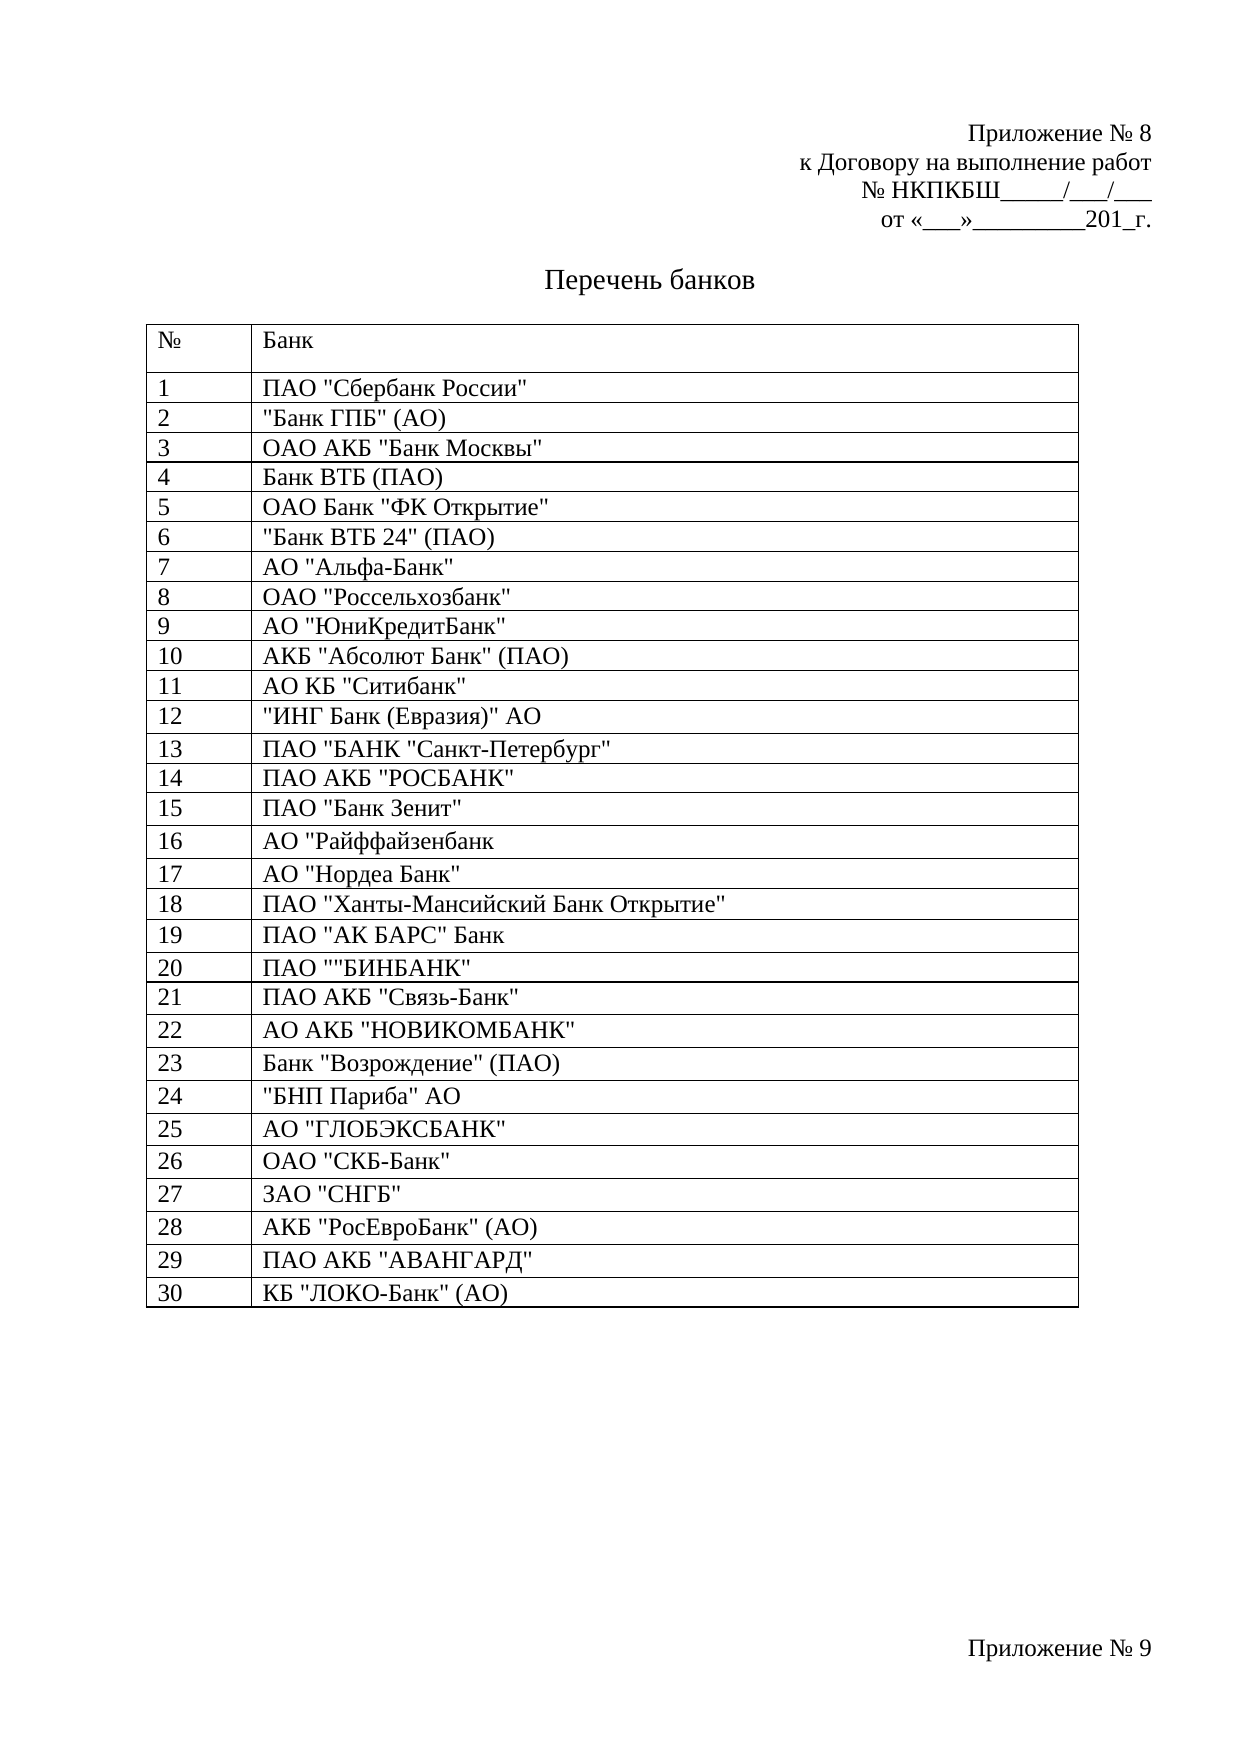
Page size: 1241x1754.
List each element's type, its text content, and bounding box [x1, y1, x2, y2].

table_cell ОАО "СКБ-Банк" [252, 1146, 1078, 1178]
table_cell 21 [147, 983, 251, 1014]
table_cell "Банк ВТБ 24" (ПАО) [252, 522, 1078, 551]
table_header № [147, 325, 251, 372]
table_cell ЗАО "СНГБ" [252, 1179, 1078, 1211]
table_cell АО АКБ "НОВИКОМБАНК" [252, 1015, 1078, 1047]
text Приложение № 8 [148, 118, 1152, 147]
table_cell 8 [147, 582, 251, 610]
table_cell АО "ГЛОБЭКСБАНК" [252, 1114, 1078, 1145]
table_cell 26 [147, 1146, 251, 1178]
table_cell ПАО АКБ "РОСБАНК" [252, 764, 1078, 792]
table_cell ОАО Банк "ФК Открытие" [252, 492, 1078, 521]
table_cell АО "Нордеа Банк" [252, 859, 1078, 888]
table_cell 24 [147, 1081, 251, 1113]
table_cell ПАО ""БИНБАНК" [252, 953, 1078, 981]
table_cell ПАО "АК БАРС" Банк [252, 920, 1078, 952]
table_header Банк [252, 325, 1078, 372]
table_cell АКБ "РосЕвроБанк" (АО) [252, 1212, 1078, 1244]
table_cell 17 [147, 859, 251, 888]
table_cell ПАО "Сбербанк России" [252, 373, 1078, 402]
table_cell ПАО "Ханты-Мансийский Банк Открытие" [252, 889, 1078, 919]
table_cell ПАО АКБ "АВАНГАРД" [252, 1245, 1078, 1277]
table_cell ПАО "Банк Зенит" [252, 793, 1078, 825]
table_cell 3 [147, 433, 251, 461]
table_cell 27 [147, 1179, 251, 1211]
text от «___»_________201_г. [148, 204, 1152, 233]
text Перечень банков [148, 262, 1152, 295]
text № НКПКБШ_____/___/___ [148, 176, 1152, 204]
table_cell 28 [147, 1212, 251, 1244]
table_cell 6 [147, 522, 251, 551]
table_cell КБ "ЛОКО-Банк" (АО) [252, 1278, 1078, 1306]
table_cell ПАО "БАНК "Санкт-Петербург" [252, 734, 1078, 762]
table_cell АО "Райффайзенбанк [252, 826, 1078, 858]
table_cell 1 [147, 373, 251, 402]
table_cell Банк ВТБ (ПАО) [252, 463, 1078, 491]
table_cell 7 [147, 552, 251, 581]
table_cell 9 [147, 611, 251, 640]
table_cell 4 [147, 463, 251, 491]
table_cell "ИНГ Банк (Евразия)" АО [252, 701, 1078, 733]
table_cell АО КБ "Ситибанк" [252, 671, 1078, 700]
table_cell АО "ЮниКредитБанк" [252, 611, 1078, 640]
table_cell ОАО "Россельхозбанк" [252, 582, 1078, 610]
table_cell Банк "Возрождение" (ПАО) [252, 1048, 1078, 1080]
table_cell 16 [147, 826, 251, 858]
table_cell 12 [147, 701, 251, 733]
text к Договору на выполнение работ [148, 147, 1152, 176]
table_cell 11 [147, 671, 251, 700]
table_cell АКБ "Абсолют Банк" (ПАО) [252, 641, 1078, 670]
table_cell 23 [147, 1048, 251, 1080]
table_cell 2 [147, 403, 251, 432]
text Приложение № 9 [148, 1633, 1152, 1662]
table_cell 13 [147, 734, 251, 762]
table_cell 29 [147, 1245, 251, 1277]
table_cell 30 [147, 1278, 251, 1306]
table_cell АО "Альфа-Банк" [252, 552, 1078, 581]
table_cell ОАО АКБ "Банк Москвы" [252, 433, 1078, 461]
table_cell "БНП Париба" АО [252, 1081, 1078, 1113]
table_cell 5 [147, 492, 251, 521]
table_cell "Банк ГПБ" (АО) [252, 403, 1078, 432]
table_cell 10 [147, 641, 251, 670]
table_cell 15 [147, 793, 251, 825]
table_cell 22 [147, 1015, 251, 1047]
table_cell ПАО АКБ "Связь-Банк" [252, 983, 1078, 1014]
table_cell 18 [147, 889, 251, 919]
table_cell 14 [147, 764, 251, 792]
table_cell 20 [147, 953, 251, 981]
table_cell 19 [147, 920, 251, 952]
table_cell 25 [147, 1114, 251, 1145]
